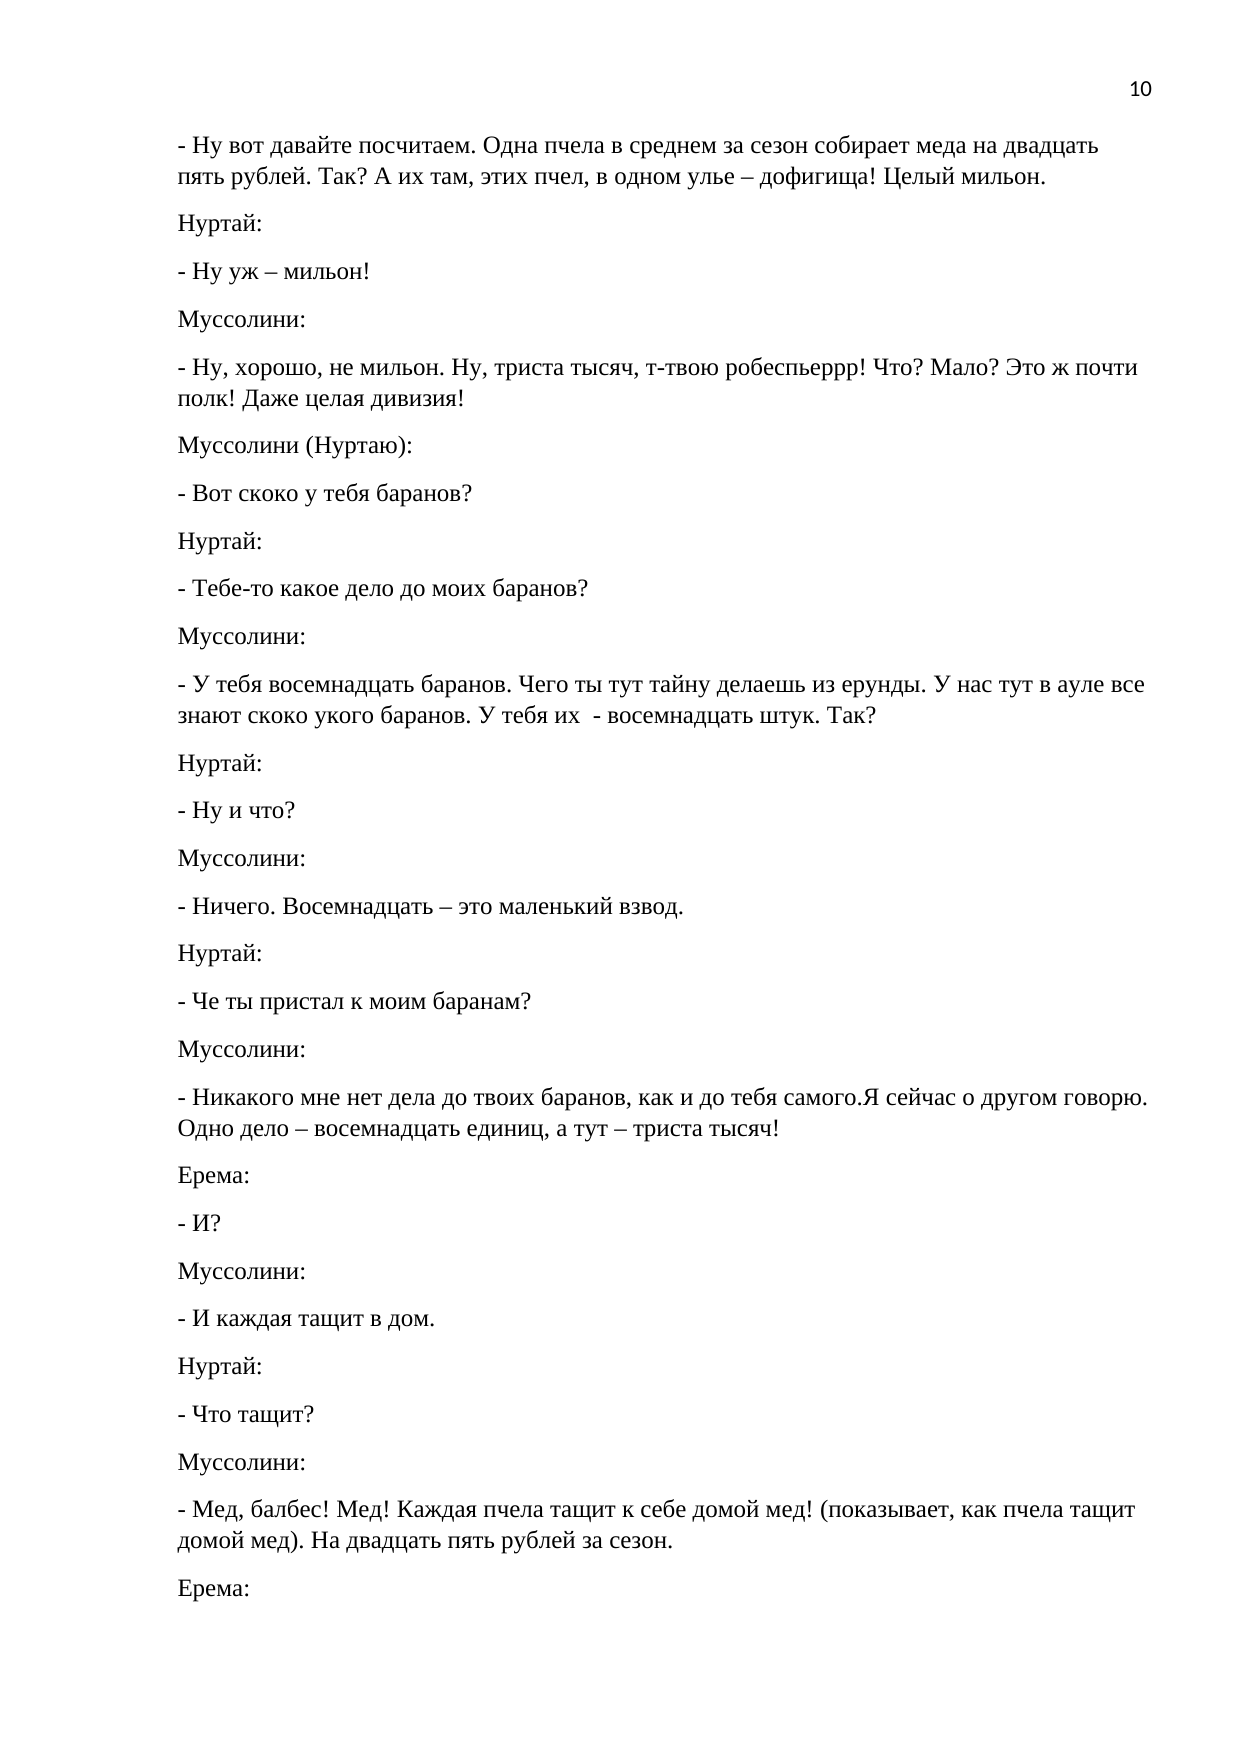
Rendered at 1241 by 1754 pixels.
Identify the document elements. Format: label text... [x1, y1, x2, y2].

text - Ну уж – мильон! [177, 256, 1152, 285]
text Нуртай: [177, 208, 1152, 237]
text Нуртай: [177, 748, 1152, 776]
text - Что тащит? [177, 1399, 1152, 1428]
text - Тебе-то какое дело до моих баранов? [177, 573, 1152, 602]
text - У тебя восемнадцать баранов. Чего ты тут тайну делаешь из ерунды. У нас тут в ауле все знают скоко укого баранов. У тебя их - восемнадцать штук. Так? [177, 669, 1152, 729]
text Муссолини: [177, 843, 1152, 872]
text Ерема: [177, 1573, 1152, 1602]
text Муссолини: [177, 304, 1152, 333]
text - Ничего. Восемнадцать – это маленький взвод. [177, 891, 1152, 919]
text Муссолини: [177, 1447, 1152, 1475]
text - Вот скоко у тебя баранов? [177, 478, 1152, 507]
text Нуртай: [177, 526, 1152, 554]
text - Ну, хорошо, не мильон. Ну, триста тысяч, т-твою робеспьеррр! Что? Мало? Это ж почти полк! Даже целая дивизия! [177, 352, 1152, 411]
text Нуртай: [177, 1351, 1152, 1380]
text - Ну и что? [177, 795, 1152, 824]
text - Че ты пристал к моим баранам? [177, 986, 1152, 1015]
text Ерема: [177, 1160, 1152, 1189]
text Муссолини: [177, 1034, 1152, 1063]
text - И каждая тащит в дом. [177, 1303, 1152, 1332]
text - Никакого мне нет дела до твоих баранов, как и до тебя самого.Я сейчас о другом говорю. Одно дело – восемнадцать единиц, а тут – триста тысяч! [177, 1082, 1152, 1141]
text Муссолини (Нуртаю): [177, 430, 1152, 459]
text Нуртай: [177, 938, 1152, 967]
text Муссолини: [177, 1256, 1152, 1284]
text - Ну вот давайте посчитаем. Одна пчела в среднем за сезон собирает меда на двадцать пять рублей. Так? А их там, этих пчел, в одном улье – дофигища! Целый мильон. [177, 130, 1152, 189]
text - И? [177, 1208, 1152, 1237]
text Муссолини: [177, 621, 1152, 650]
text - Мед, балбес! Мед! Каждая пчела тащит к себе домой мед! (показывает, как пчела тащит домой мед). На двадцать пять рублей за сезон. [177, 1494, 1152, 1554]
